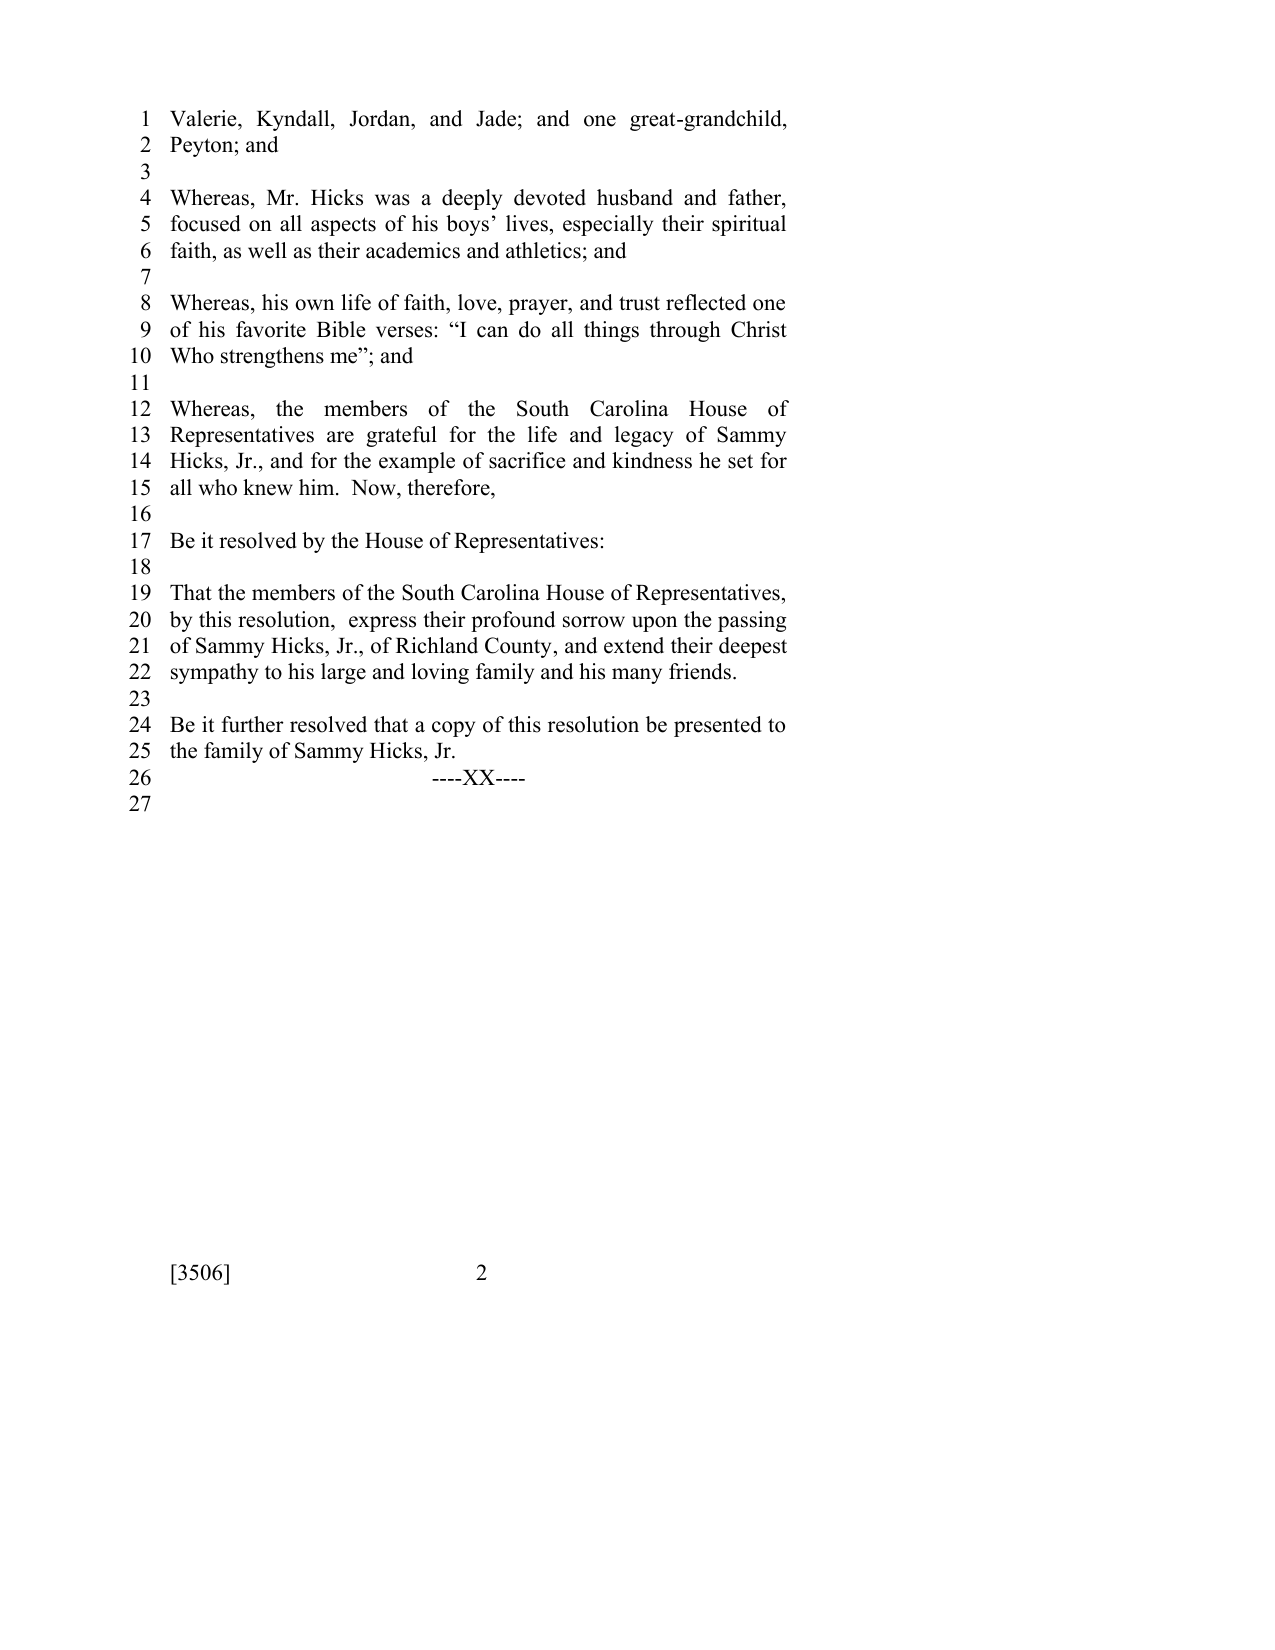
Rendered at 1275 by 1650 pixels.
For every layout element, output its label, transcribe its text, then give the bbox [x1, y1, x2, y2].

text Whereas, his own life of faith, love, prayer, and trust reflected one of his favorite Bible verses: “I can do all things through Christ Who strengthens me”; and [169, 289, 787, 368]
text ----XX---- [169, 764, 787, 790]
text Be it further resolved that a copy of this resolution be presented to the family of Sammy Hicks, Jr. [169, 711, 787, 764]
text Whereas, the members of the South Carolina House of Representatives are grateful for the life and legacy of Sammy Hicks, Jr., and for the example of sacrifice and kindness he set for all who knew him. Now, therefore, [169, 395, 787, 500]
text Whereas, Mr. Hicks was a deeply devoted husband and father, focused on all aspects of his boys’ lives, especially their spiritual faith, as well as their academics and athletics; and [169, 184, 787, 263]
text Be it resolved by the House of Representatives: [169, 527, 787, 553]
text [169, 105, 787, 158]
text That the members of the South Carolina House of Representatives, by this resolution, express their profound sorrow upon the passing of Sammy Hicks, Jr., of Richland County, and extend their deepest sympathy to his large and loving family and his many friends. [169, 579, 787, 685]
